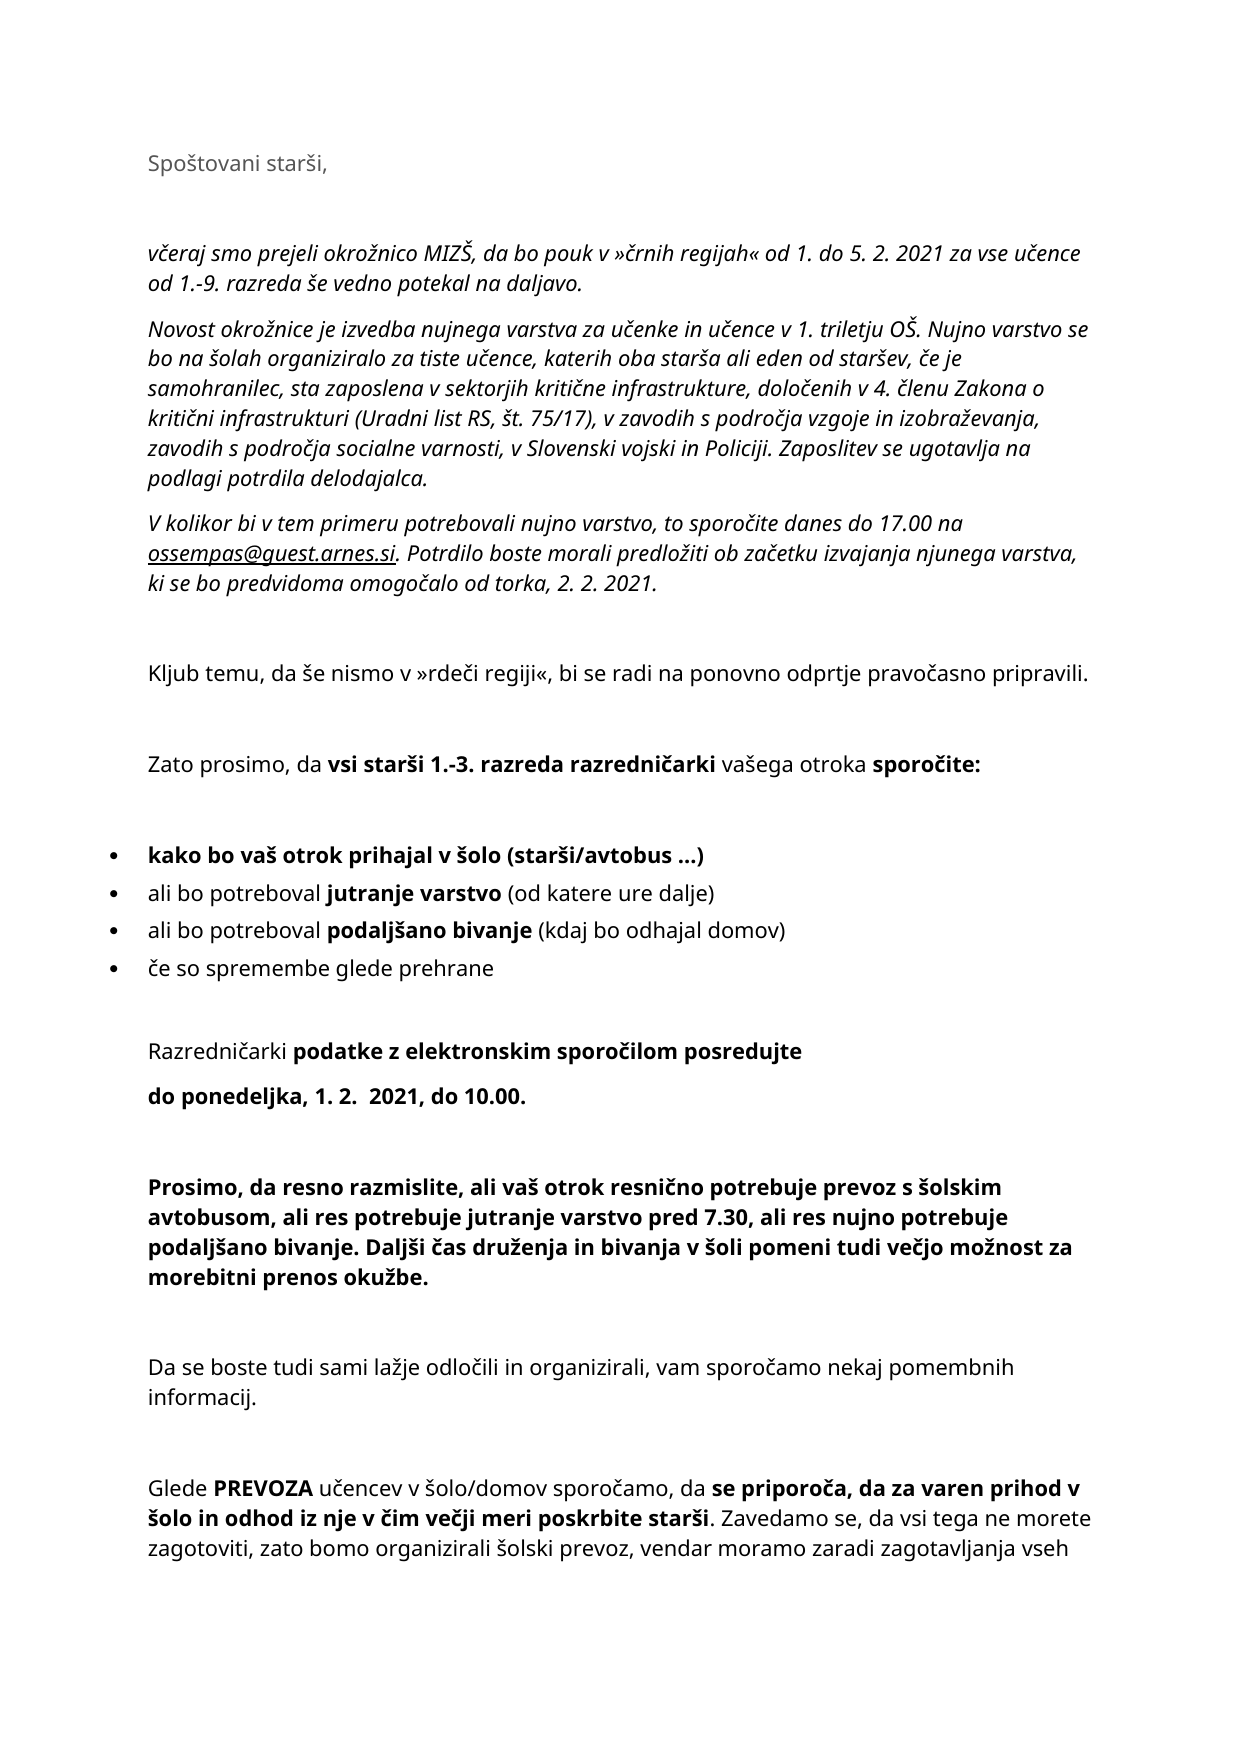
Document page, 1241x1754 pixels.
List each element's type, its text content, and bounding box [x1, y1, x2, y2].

list ali bo potreboval podaljšano bivanje (kdaj bo odhajal domov) [110, 915, 1093, 945]
list kako bo vaš otrok prihajal v šolo (starši/avtobus …) [110, 840, 1093, 870]
text Kljub temu, da še nismo v »rdeči regiji«, bi se radi na ponovno odprtje pravočasno pripravili. [148, 658, 1093, 688]
text Spoštovani starši, [148, 148, 1093, 177]
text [148, 1473, 1093, 1562]
text Razredničarki podatke z elektronskim sporočilom posredujte [148, 1036, 1093, 1066]
text včeraj smo prejeli okrožnico MIZŠ, da bo pouk v »črnih regijah« od 1. do 5. 2. 2021 za vse učence od 1.-9. razreda še vedno potekal na daljavo. [148, 238, 1093, 298]
text do ponedeljka, 1. 2. 2021, do 10.00. [148, 1081, 1093, 1111]
text Novost okrožnice je izvedba nujnega varstva za učenke in učence v 1. triletju OŠ. Nujno varstvo se bo na šolah organiziralo za tiste učence, katerih oba starša ali eden od staršev, če je samohranilec, sta zaposlena v sektorjih kritične infrastrukture, določenih v 4. členu Zakona o kritični infrastrukturi (Uradni list RS, št. 75/17), v zavodih s področja vzgoje in izobraževanja, zavodih s področja socialne varnosti, v Slovenski vojski in Policiji. Zaposlitev se ugotavlja na podlagi potrdila delodajalca. [148, 314, 1093, 492]
list če so spremembe glede prehrane [110, 953, 1093, 983]
list ali bo potreboval jutranje varstvo (od katere ure dalje) [110, 878, 1093, 907]
text V kolikor bi v tem primeru potrebovali nujno varstvo, to sporočite danes do 17.00 na ossempas@guest.arnes.si. Potrdilo boste morali predložiti ob začetku izvajanja njunega varstva, ki se bo predvidoma omogočalo od torka, 2. 2. 2021. [148, 508, 1093, 597]
text Da se boste tudi sami lažje odločili in organizirali, vam sporočamo nekaj pomembnih informacij. [148, 1352, 1093, 1412]
text Zato prosimo, da vsi starši 1.-3. razreda razredničarki vašega otroka sporočite: [148, 749, 1093, 779]
text Prosimo, da resno razmislite, ali vaš otrok resnično potrebuje prevoz s šolskim avtobusom, ali res potrebuje jutranje varstvo pred 7.30, ali res nujno potrebuje podaljšano bivanje. Daljši čas druženja in bivanja v šoli pomeni tudi večjo možnost za morebitni prenos okužbe. [148, 1172, 1093, 1291]
